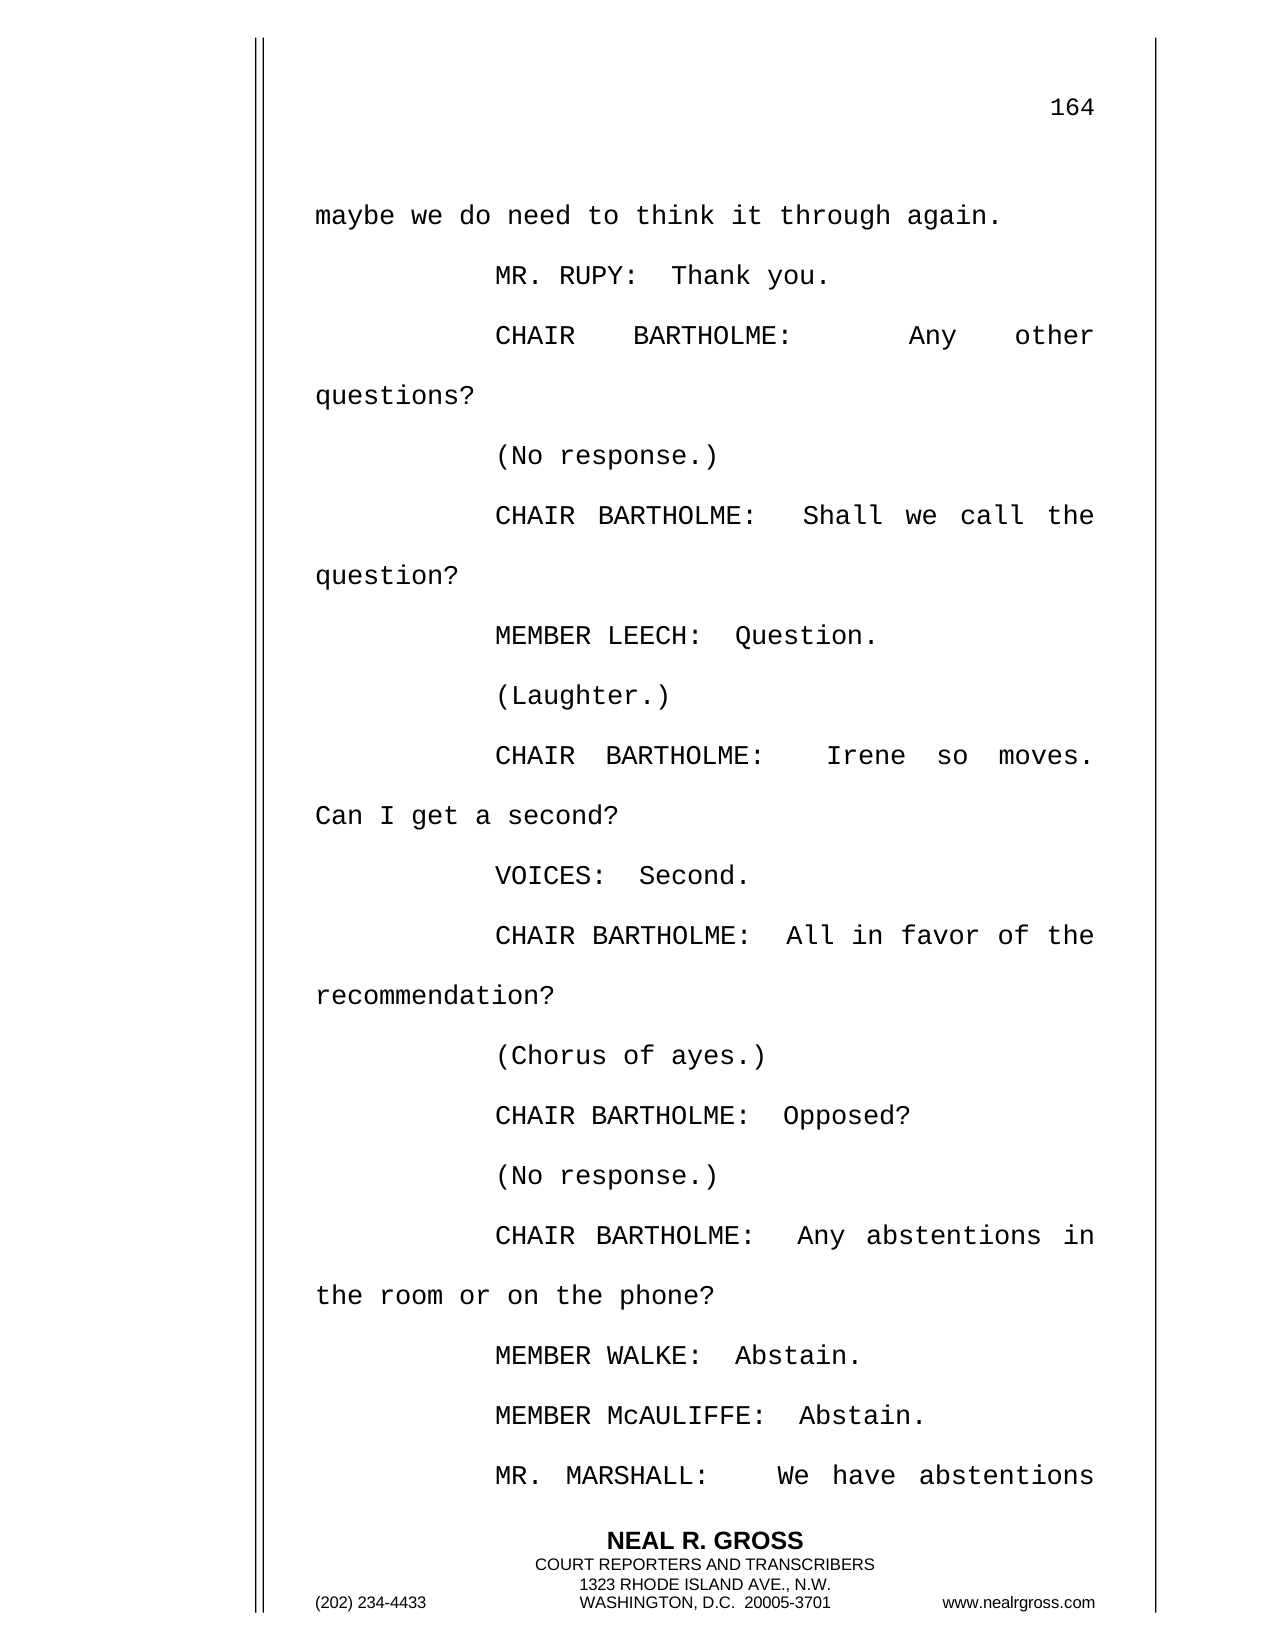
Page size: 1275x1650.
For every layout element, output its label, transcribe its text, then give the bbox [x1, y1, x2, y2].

text CHAIR BARTHOLME: Any abstentions in the room or on the phone? [315, 1197, 1095, 1317]
text CHAIR BARTHOLME: Irene so moves. Can I get a second? [315, 717, 1095, 837]
text (No response.) [315, 1137, 1095, 1197]
text MEMBER McAULIFFE: Abstain. [315, 1377, 1095, 1437]
text VOICES: Second. [315, 837, 1095, 897]
text CHAIR BARTHOLME: Shall we call the question? [315, 477, 1095, 597]
text (No response.) [315, 417, 1095, 477]
text CHAIR BARTHOLME: Opposed? [315, 1077, 1095, 1137]
text MR. RUPY: Thank you. [315, 237, 1095, 297]
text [315, 177, 1095, 237]
text (Laughter.) [315, 657, 1095, 717]
text CHAIR BARTHOLME: Any other questions? [315, 297, 1095, 417]
text (Chorus of ayes.) [315, 1017, 1095, 1077]
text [315, 1437, 1095, 1497]
text MEMBER LEECH: Question. [315, 597, 1095, 657]
text CHAIR BARTHOLME: All in favor of the recommendation? [315, 897, 1095, 1017]
text MEMBER WALKE: Abstain. [315, 1317, 1095, 1377]
